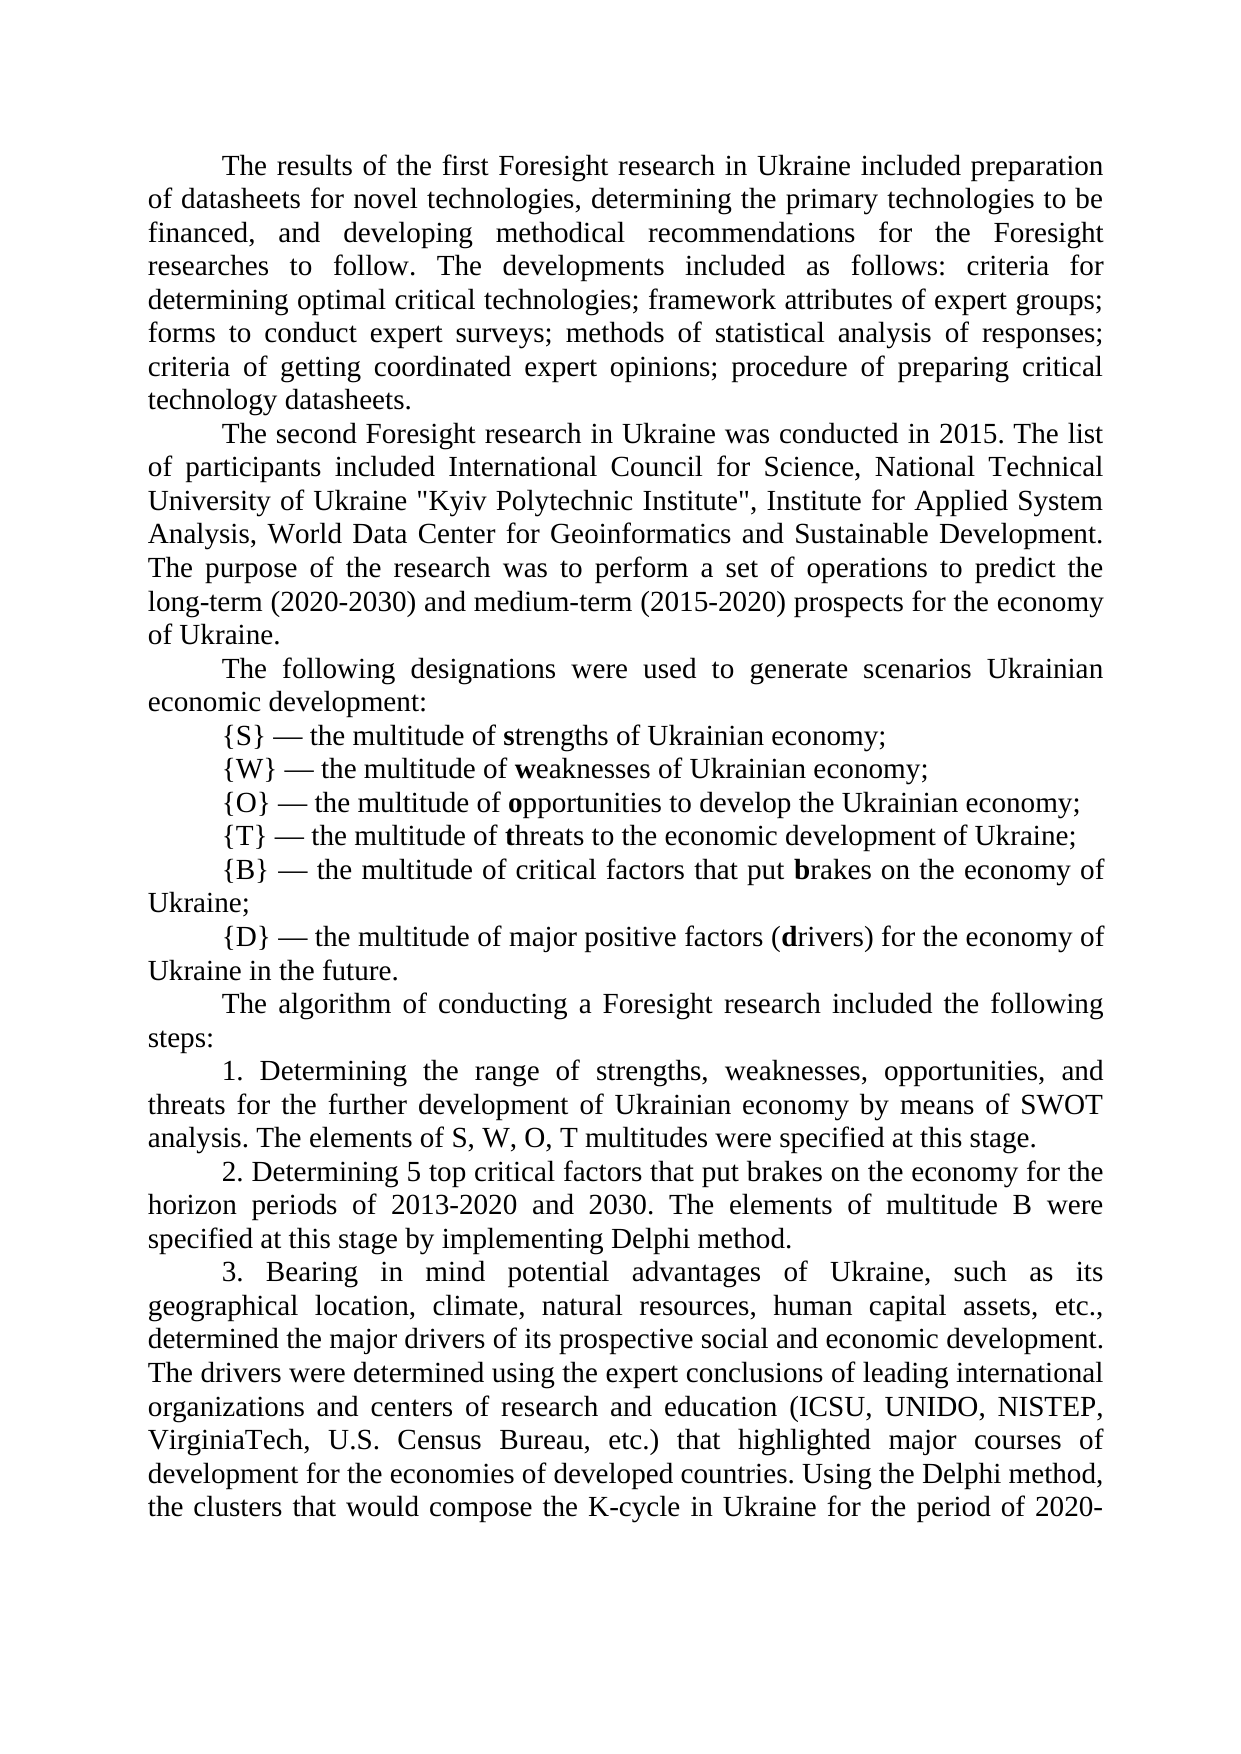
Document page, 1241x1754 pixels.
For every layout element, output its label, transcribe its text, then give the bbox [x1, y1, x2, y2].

text 1. Determining the range of strengths, weaknesses, opportunities, and threats for the further development of Ukrainian economy by means of SWOT analysis. The elements of S, W, O, T multitudes were specified at this stage. [148, 1053, 1104, 1154]
text {D} — the multitude of major positive factors (drivers) for the economy of Ukraine in the future. [148, 919, 1104, 986]
text The results of the first Foresight research in Ukraine included preparation of datasheets for novel technologies, determining the primary technologies to be financed, and developing methodical recommendations for the Foresight researches to follow. The developments included as follows: criteria for determining optimal critical technologies; framework attributes of expert groups; forms to conduct expert surveys; methods of statistical analysis of responses; criteria of getting coordinated expert opinions; procedure of preparing critical technology datasheets. [148, 148, 1104, 416]
text {T} — the multitude of threats to the economic development of Ukraine; [148, 818, 1104, 852]
text {S} — the multitude of strengths of Ukrainian economy; [148, 718, 1104, 751]
text {B} — the multitude of critical factors that put brakes on the economy of Ukraine; [148, 852, 1104, 919]
text {О} — the multitude of opportunities to develop the Ukrainian economy; [148, 785, 1104, 818]
text The following designations were used to generate scenarios Ukrainian economic development: [148, 651, 1104, 718]
text {W} — the multitude of weaknesses of Ukrainian economy; [148, 751, 1104, 785]
text The second Foresight research in Ukraine was conducted in 2015. The list of participants included International Council for Science, National Technical University of Ukraine "Kyiv Polytechnic Institute", Institute for Applied System Analysis, World Data Center for Geoinformatics and Sustainable Development. The purpose of the research was to perform a set of operations to predict the long-term (2020-2030) and medium-term (2015-2020) prospects for the economy of Ukraine. [148, 416, 1104, 651]
text 2. Determining 5 top critical factors that put brakes on the economy for the horizon periods of 2013-2020 and 2030. The elements of multitude B were specified at this stage by implementing Delphi method. [148, 1154, 1104, 1254]
text The algorithm of conducting a Foresight research included the following steps: [148, 986, 1104, 1053]
